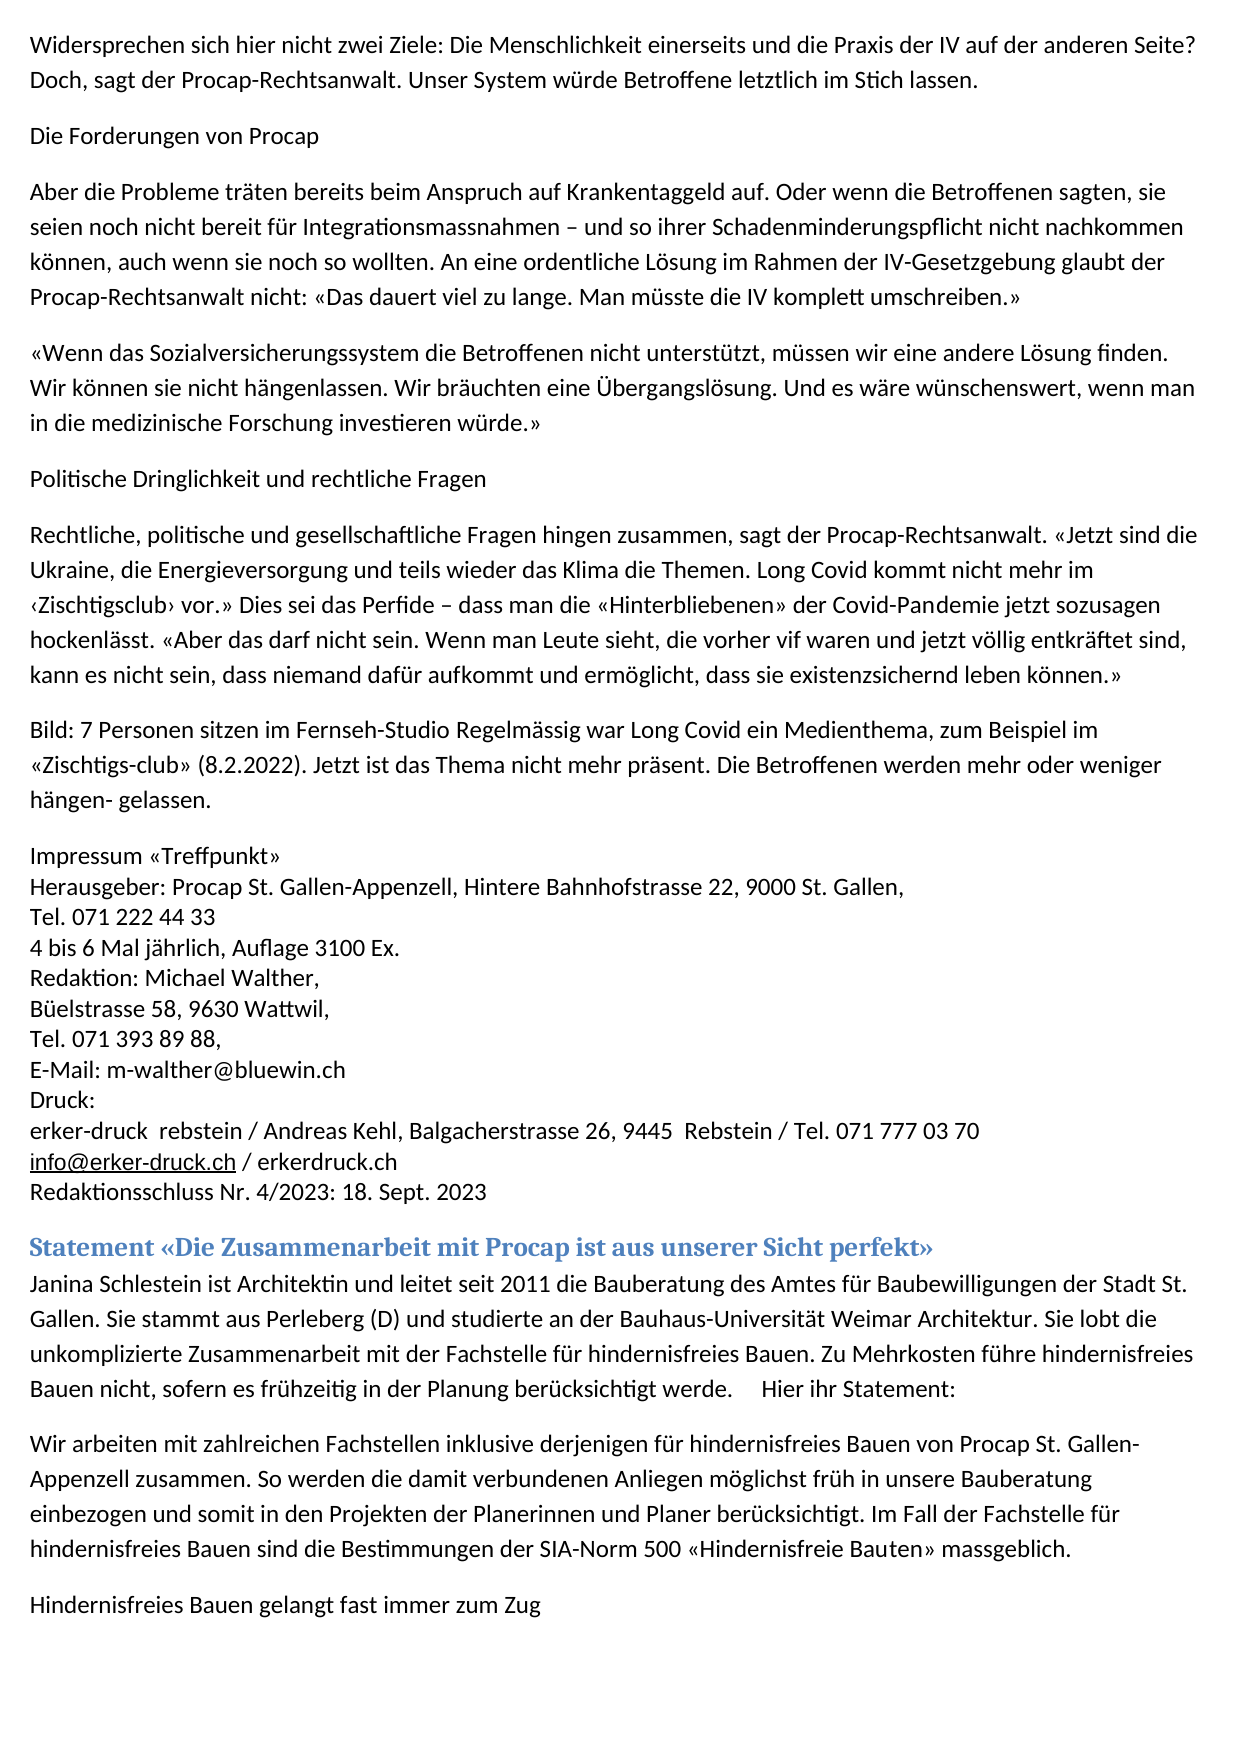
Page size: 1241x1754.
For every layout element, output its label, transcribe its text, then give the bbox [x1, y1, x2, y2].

text Rechtliche, politische und gesellschaftliche Fragen hingen zusammen, sagt der Procap-Rechtsanwalt. «Jetzt sind die Ukraine, die Energieversorgung und teils wieder das Klima die Themen. Long Covid kommt nicht mehr im ‹Zischtigsclub› vor.» Dies sei das Perfide – dass man die «Hinterbliebenen» der Covid-Pandemie jetzt sozusagen hockenlässt. «Aber das darf nicht sein. Wenn man Leute sieht, die vorher vif waren und jetzt völlig entkräftet sind, kann es nicht sein, dass niemand dafür aufkommt und ermöglicht, dass sie existenzsichernd leben können.» [29, 519, 1211, 689]
text Widersprechen sich hier nicht zwei Ziele: Die Menschlichkeit einerseits und die Praxis der IV auf der anderen Seite? Doch, sagt der Procap-Rechtsanwalt. Unser System würde Betroffene letztlich im Stich lassen. [29, 29, 1211, 95]
subtitle Statement «Die Zusammenarbeit mit Procap ist aus unserer Sicht perfekt» [29, 1232, 1211, 1263]
text Hindernisfreies Bauen gelangt fast immer zum Zug [29, 1589, 1211, 1620]
text 4 bis 6 Mal jährlich, Auflage 3100 Ex. [29, 932, 1211, 962]
text Bild: 7 Personen sitzen im Fernseh-Studio Regelmässig war Long Covid ein Medienthema, zum Beispiel im «Zischtigs-club» (8.2.2022). Jetzt ist das Thema nicht mehr präsent. Die Betroffenen werden mehr oder weniger hängen- gelassen. [29, 714, 1211, 815]
text Tel. 071 222 44 33 [29, 901, 1211, 932]
text Aber die Probleme träten bereits beim Anspruch auf Krankentaggeld auf. Oder wenn die Betroffenen sagten, sie seien noch nicht bereit für Integrationsmassnahmen – und so ihrer Schadenminderungspflicht nicht nachkommen können, auch wenn sie noch so wollten. An eine ordentliche Lösung im Rahmen der IV-Gesetzgebung glaubt der Procap-Rechtsanwalt nicht: «Das dauert viel zu lange. Man müsste die IV komplett umschreiben.» [29, 176, 1211, 312]
text Büelstrasse 58, 9630 Wattwil, [29, 993, 1211, 1023]
text Politische Dringlichkeit und rechtliche Fragen [29, 463, 1211, 493]
text Impressum «Treffpunkt» [29, 840, 1211, 871]
text Herausgeber: Procap St. Gallen-Appenzell, Hintere Bahnhofstrasse 22, 9000 St. Gallen, [29, 871, 1211, 901]
text erker-druck rebstein / Andreas Kehl, Balgacherstrasse 26, 9445 Rebstein / Tel. 071 777 03 70 info@erker-druck.ch / erkerdruck.ch [29, 1115, 1211, 1176]
text Redaktion: Michael Walther, [29, 962, 1211, 993]
text Janina Schlestein ist Architektin und leitet seit 2011 die Bauberatung des Amtes für Baubewilligungen der Stadt St. Gallen. Sie stammt aus Perleberg (D) und studierte an der Bauhaus-Universität Weimar Architektur. Sie lobt die unkomplizierte Zusammenarbeit mit der Fachstelle für hindernisfreies Bauen. Zu Mehrkosten führe hindernisfreies Bauen nicht, sofern es frühzeitig in der Planung berücksichtigt werde. Hier ihr Statement: [29, 1268, 1211, 1403]
text E-Mail: m-walther@bluewin.ch [29, 1054, 1211, 1084]
text Tel. 071 393 89 88, [29, 1023, 1211, 1054]
text Druck: [29, 1084, 1211, 1115]
text Redaktionsschluss Nr. 4/2023: 18. Sept. 2023 [29, 1176, 1211, 1207]
text «Wenn das Sozialversicherungssystem die Betroffenen nicht unterstützt, müssen wir eine andere Lösung finden. Wir können sie nicht hängenlassen. Wir bräuchten eine Übergangslösung. Und es wäre wünschenswert, wenn man in die medizinische Forschung investieren würde.» [29, 337, 1211, 438]
text Die Forderungen von Procap [29, 120, 1211, 151]
text Wir arbeiten mit zahlreichen Fachstellen inklusive derjenigen für hindernisfreies Bauen von Procap St. Gallen-Appenzell zusammen. So werden die damit verbundenen Anliegen möglichst früh in unsere Bauberatung einbezogen und somit in den Projekten der Planerinnen und Planer berücksichtigt. Im Fall der Fachstelle für hindernisfreies Bauen sind die Bestimmungen der SIA-Norm 500 «Hindernisfreie Bauten» massgeblich. [29, 1428, 1211, 1564]
